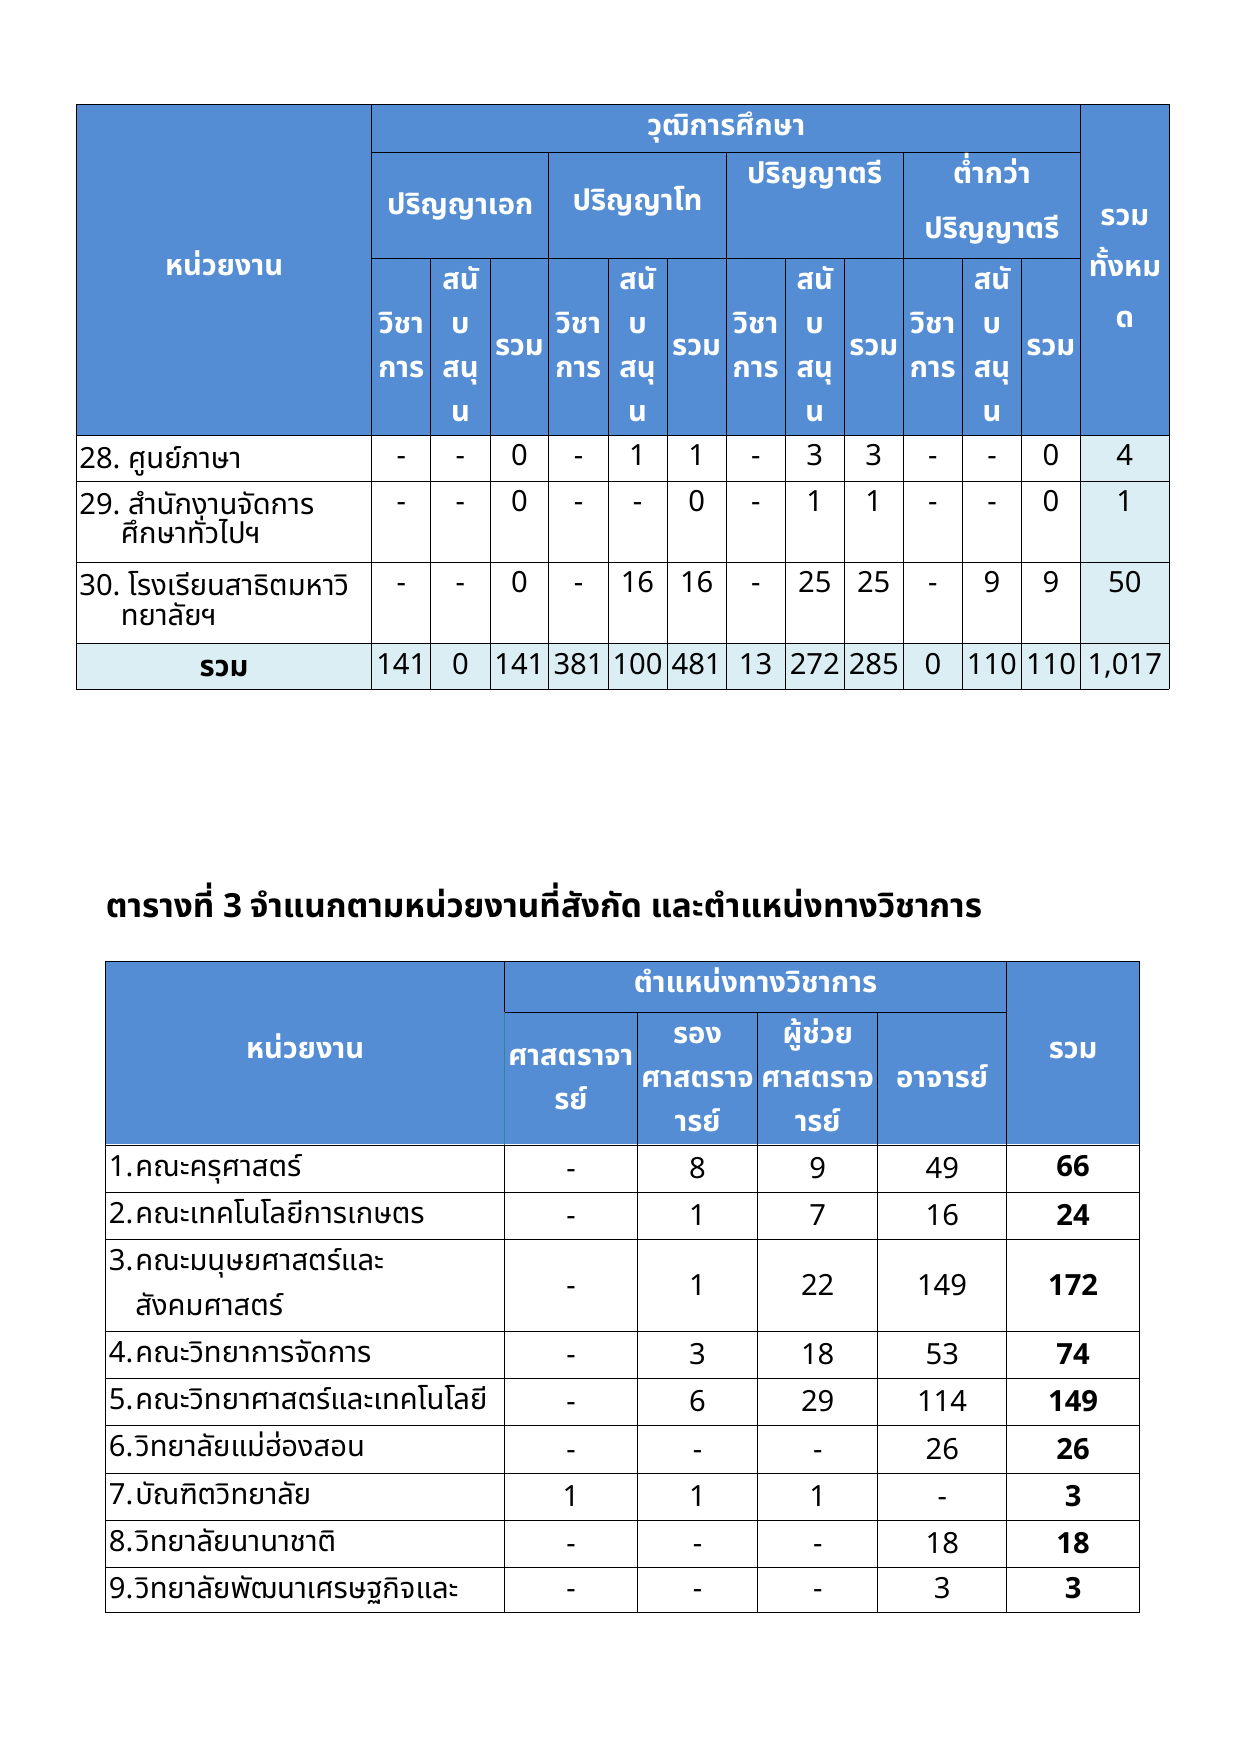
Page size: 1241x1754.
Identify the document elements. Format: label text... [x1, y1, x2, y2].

table_cell คณะวิทยาศาสตร์และเทคโนโลยี [106, 1379, 504, 1425]
table_cell 1,017 [1081, 644, 1169, 689]
table_cell คณะเทคโนโลยีการเกษตร [106, 1193, 504, 1239]
table_header รวม [1007, 962, 1139, 1144]
table_cell 30. โรงเรียนสาธิตมหาวิทยาลัยฯ [77, 563, 371, 643]
table_cell สนับ สนุน [963, 259, 1021, 435]
table_header วุฒิการศึกษา [372, 105, 1080, 152]
table_cell รวม [1022, 259, 1080, 435]
table_cell วิทยาลัยนานาชาติ [106, 1521, 504, 1567]
table_cell 29. สำนักงานจัดการศึกษาทั่วไปฯ [77, 482, 371, 562]
table_cell คณะครุศาสตร์ [106, 1146, 504, 1192]
table_cell 1 [638, 1193, 757, 1239]
table_cell 28. ศูนย์ภาษา [77, 436, 371, 481]
table_cell รวม [77, 644, 371, 689]
table_cell 66 [1007, 1146, 1139, 1192]
table_header รวมทั้งหมด [1081, 105, 1169, 435]
table_cell 3 [638, 1332, 757, 1378]
table_cell - [505, 1426, 637, 1472]
table_cell - [549, 436, 608, 481]
table_cell 9 [963, 563, 1021, 643]
table_cell 16 [609, 563, 667, 643]
table_cell อาจารย์ [878, 1013, 1006, 1144]
table_cell 1 [638, 1240, 757, 1331]
table_cell 24 [1007, 1193, 1139, 1239]
table_cell 1 [638, 1474, 757, 1520]
table_cell ผู้ช่วยศาสตราจารย์ [758, 1013, 877, 1144]
table_cell 0 [1022, 482, 1080, 562]
text ตารางที่ 3 จำแนกตามหน่วยงานที่สังกัด และตำแหน่งทางวิชาการ [106, 882, 1090, 932]
table_cell 18 [1007, 1521, 1139, 1567]
table_cell 6 [638, 1379, 757, 1425]
table_cell 26 [878, 1426, 1006, 1472]
table_cell 0 [491, 482, 548, 562]
table_cell วิชา การ [549, 259, 608, 435]
table_cell 1 [786, 482, 844, 562]
table_cell 100 [609, 644, 667, 689]
table_cell 1 [1081, 482, 1169, 562]
table_cell - [638, 1568, 757, 1612]
table_cell - [904, 436, 962, 481]
table_cell - [505, 1146, 637, 1192]
table_header หน่วยงาน [106, 962, 504, 1144]
table_cell รวม [845, 259, 903, 435]
table_cell 1 [845, 482, 903, 562]
table_cell 25 [845, 563, 903, 643]
table_cell รวม [491, 259, 548, 435]
table_cell 141 [491, 644, 548, 689]
table_cell รวม [668, 259, 726, 435]
table_cell 114 [878, 1379, 1006, 1425]
table_cell - [638, 1521, 757, 1567]
table_cell 13 [727, 644, 785, 689]
table_header ตำแหน่งทางวิชาการ [505, 962, 1006, 1012]
table_cell 18 [878, 1521, 1006, 1567]
table_cell บัณฑิตวิทยาลัย [106, 1474, 504, 1520]
table_cell 49 [878, 1146, 1006, 1192]
table_cell - [549, 482, 608, 562]
table_cell 110 [1022, 644, 1080, 689]
table_cell 16 [668, 563, 726, 643]
table_cell สนับ สนุน [786, 259, 844, 435]
table_cell - [609, 482, 667, 562]
table_cell ปริญญาเอก [372, 153, 548, 258]
table_cell วิทยาลัยแม่ฮ่องสอน [106, 1426, 504, 1472]
table_cell - [505, 1240, 637, 1331]
table_cell 7 [758, 1193, 877, 1239]
table_cell 3 [786, 436, 844, 481]
table_cell ปริญญาตรี [727, 153, 903, 258]
table_cell - [963, 482, 1021, 562]
table_cell สนับ สนุน [609, 259, 667, 435]
table_cell 74 [1007, 1332, 1139, 1378]
table_cell - [549, 563, 608, 643]
table_cell 16 [878, 1193, 1006, 1239]
table_cell 1 [668, 436, 726, 481]
table_cell - [758, 1568, 877, 1612]
table_cell 9 [1022, 563, 1080, 643]
table_cell 3 [1007, 1568, 1139, 1612]
table_cell 0 [431, 644, 490, 689]
table_cell 110 [963, 644, 1021, 689]
table_cell 0 [491, 436, 548, 481]
table_cell 0 [668, 482, 726, 562]
table_cell สนับ สนุน [431, 259, 490, 435]
table_cell 29 [758, 1379, 877, 1425]
table_cell - [431, 563, 490, 643]
table_cell 3 [1007, 1474, 1139, 1520]
table_cell 25 [786, 563, 844, 643]
table_cell 381 [549, 644, 608, 689]
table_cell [106, 1568, 504, 1612]
table_cell คณะมนุษยศาสตร์และสังคมศาสตร์ [106, 1240, 504, 1331]
table_cell ปริญญาโท [549, 153, 726, 258]
table_cell - [638, 1426, 757, 1472]
table_cell คณะวิทยาการจัดการ [106, 1332, 504, 1378]
table_cell - [505, 1568, 637, 1612]
table_cell 0 [904, 644, 962, 689]
table_cell ศาสตราจารย์ [505, 1013, 637, 1144]
table_cell 141 [372, 644, 430, 689]
table_cell - [431, 436, 490, 481]
table_cell - [431, 482, 490, 562]
table_cell 272 [786, 644, 844, 689]
table_cell - [758, 1521, 877, 1567]
table_cell วิชา การ [727, 259, 785, 435]
table_cell 285 [845, 644, 903, 689]
table_cell - [372, 482, 430, 562]
table_cell 149 [1007, 1379, 1139, 1425]
table_cell 53 [878, 1332, 1006, 1378]
table_cell 3 [878, 1568, 1006, 1612]
table_cell ต่ำกว่าปริญญาตรี [904, 153, 1080, 258]
table_cell 0 [1022, 436, 1080, 481]
table_cell - [372, 436, 430, 481]
table_cell 26 [1007, 1426, 1139, 1472]
table_cell 22 [758, 1240, 877, 1331]
table_cell 3 [845, 436, 903, 481]
table_cell - [904, 482, 962, 562]
table_cell - [505, 1193, 637, 1239]
table_header หน่วยงาน [77, 105, 371, 435]
table_cell 172 [1007, 1240, 1139, 1331]
table_cell - [963, 436, 1021, 481]
table_cell - [372, 563, 430, 643]
table_cell 1 [505, 1474, 637, 1520]
table_cell - [727, 482, 785, 562]
table_cell 18 [758, 1332, 877, 1378]
table_cell 1 [609, 436, 667, 481]
table_cell - [505, 1332, 637, 1378]
table_cell - [904, 563, 962, 643]
table_cell 8 [638, 1146, 757, 1192]
table_cell 50 [1081, 563, 1169, 643]
table_cell 4 [1081, 436, 1169, 481]
table_cell วิชา การ [372, 259, 430, 435]
table_cell - [727, 436, 785, 481]
table_cell 9 [758, 1146, 877, 1192]
table_cell - [758, 1426, 877, 1472]
table_cell - [878, 1474, 1006, 1520]
table_cell 0 [491, 563, 548, 643]
table_cell วิชา การ [904, 259, 962, 435]
table_cell - [505, 1521, 637, 1567]
table_cell 481 [668, 644, 726, 689]
table_cell รองศาสตราจารย์ [638, 1013, 757, 1144]
table_cell 1 [758, 1474, 877, 1520]
table_cell 149 [878, 1240, 1006, 1331]
table_cell - [727, 563, 785, 643]
table_cell - [505, 1379, 637, 1425]
